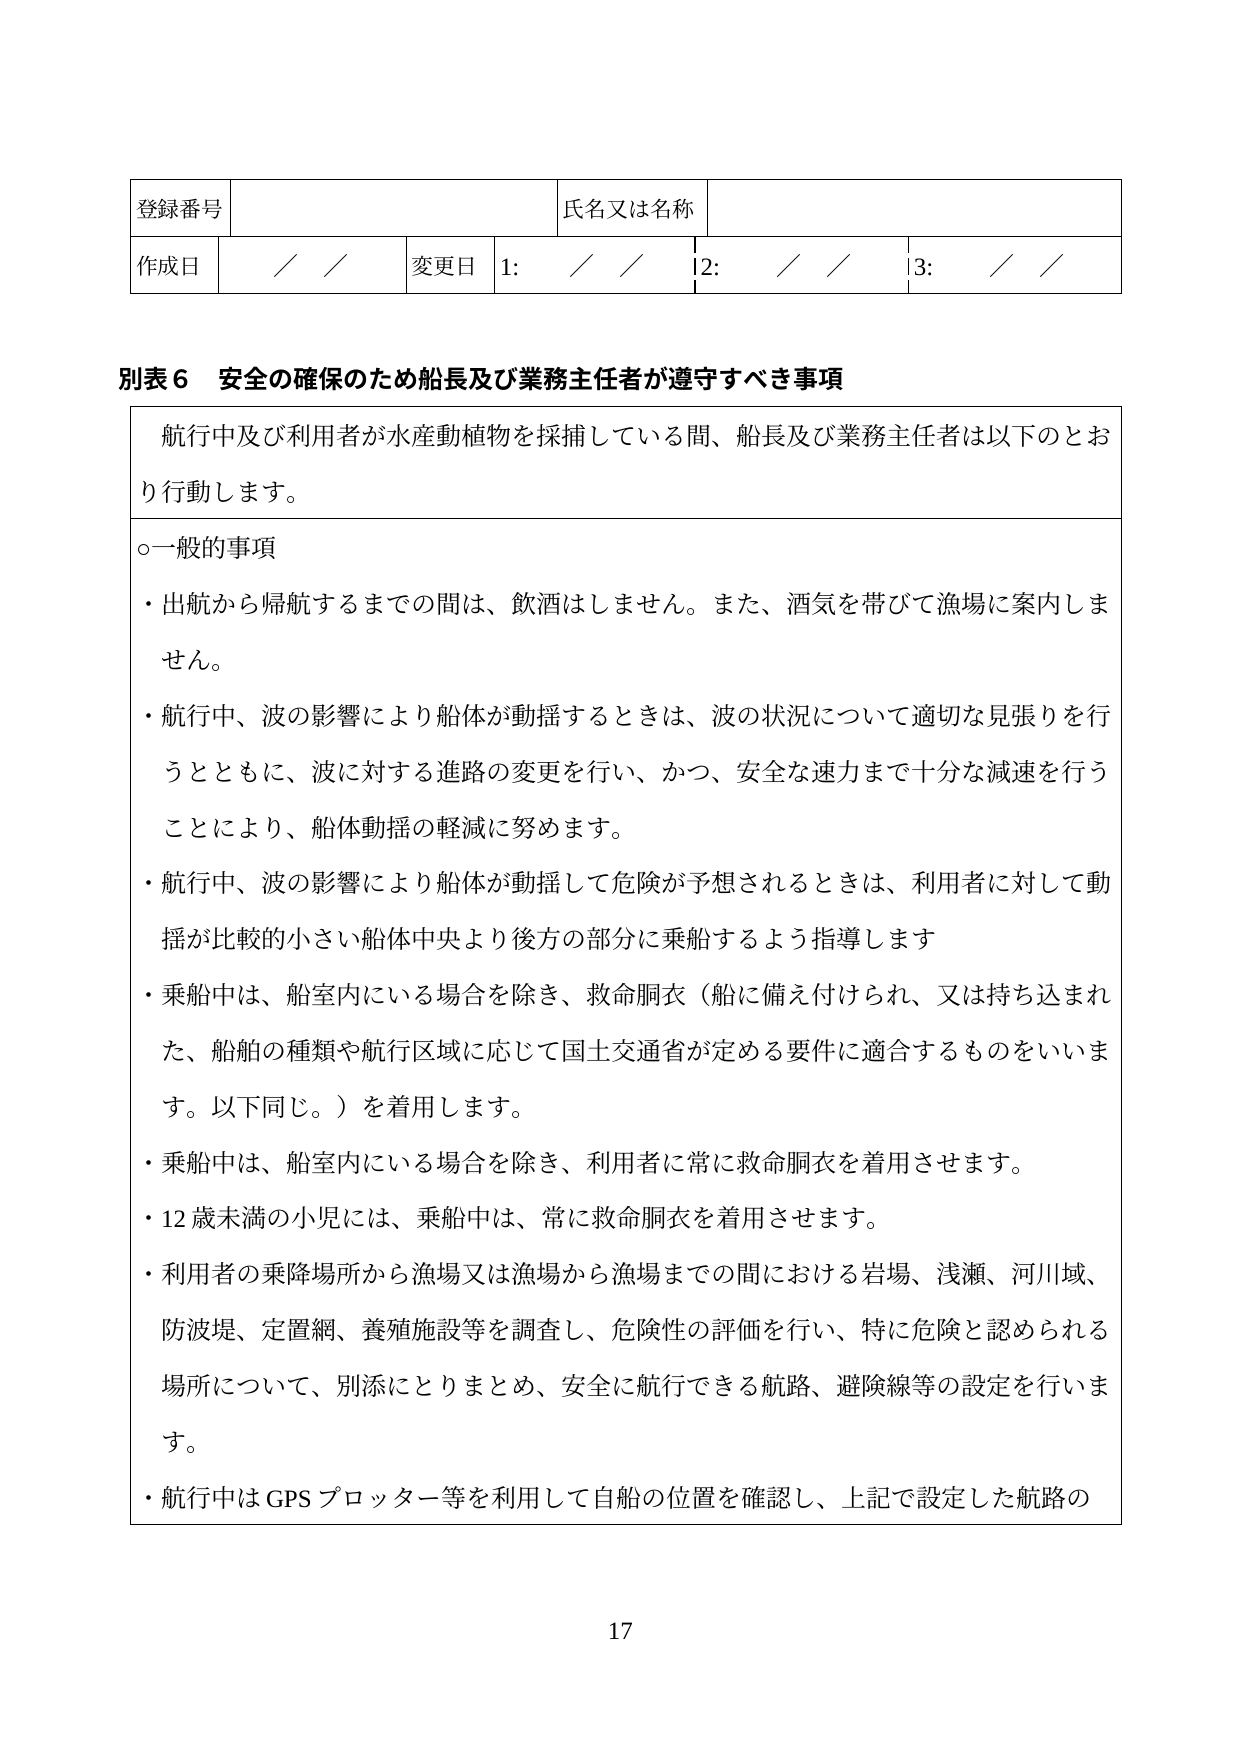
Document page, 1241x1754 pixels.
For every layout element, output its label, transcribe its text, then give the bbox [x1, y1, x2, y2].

table_cell 1: ／ ／ [495, 237, 695, 293]
table_header 航行中及び利用者が水産動植物を採捕している間、船長及び業務主任者は以下のとおり行動します。 [131, 407, 1121, 518]
table_header 氏名又は名称 [558, 180, 707, 236]
table_cell 3: ／ ／ [908, 237, 1121, 293]
table_header 登録番号 [131, 180, 230, 236]
table_cell 変更日 [407, 237, 494, 293]
text 別表６ 安全の確保のため船長及び業務主任者が遵守すべき事項 [118, 350, 1122, 406]
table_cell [131, 519, 1121, 1524]
table_header [708, 180, 1121, 236]
table_cell 2: ／ ／ [695, 237, 908, 293]
table_cell 作成日 [131, 237, 218, 293]
table_cell ／ ／ [219, 237, 406, 293]
table_header [231, 180, 557, 236]
